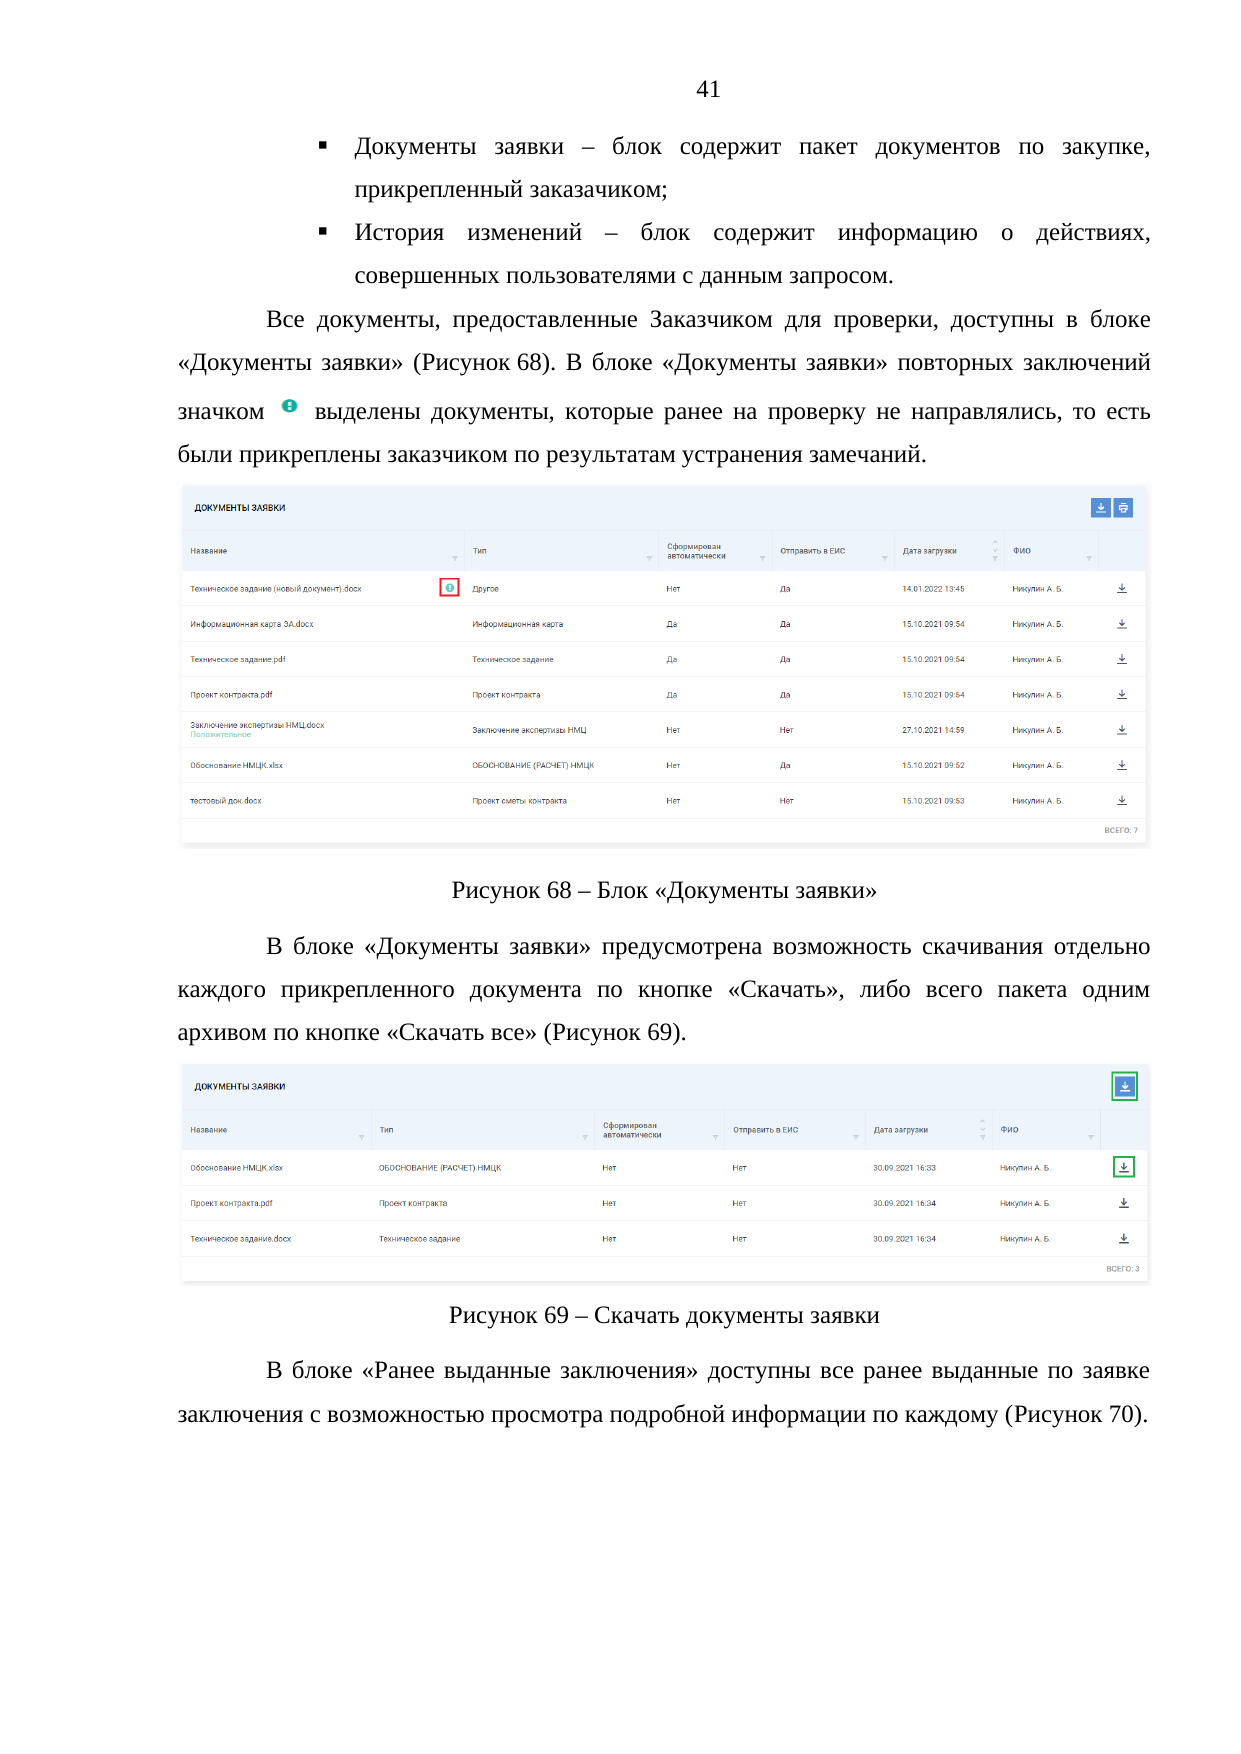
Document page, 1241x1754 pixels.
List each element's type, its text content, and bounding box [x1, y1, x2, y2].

list История изменений – блок содержит информацию о действиях, совершенных пользователями с данным запросом. [317, 217, 1152, 289]
list Документы заявки – блок содержит пакет документов по закупке, прикрепленный заказачиком; [317, 131, 1152, 203]
picture [177, 1060, 1152, 1286]
picture [274, 390, 305, 420]
text Все документы, предоставленные Заказчиком для проверки, доступны в блоке «Документы заявки» (Рисунок 68). В блоке «Документы заявки» повторных заключений значком выделены документы, которые ранее на проверку не направлялись, то есть были прикреплены заказчиком по результатам устранения замечаний. [177, 304, 1152, 468]
picture [177, 482, 1152, 849]
text В блоке «Документы заявки» предусмотрена возможность скачивания отдельно каждого прикрепленного документа по кнопке «Скачать», либо всего пакета одним архивом по кнопке «Скачать все» (Рисунок 69). [177, 931, 1152, 1046]
text Рисунок 69 – Скачать документы заявки [177, 1300, 1152, 1329]
text Рисунок 68 – Блок «Документы заявки» [177, 875, 1152, 904]
text В блоке «Ранее выданные заключения» доступны все ранее выданные по заявке заключения с возможностью просмотра подробной информации по каждому (Рисунок 70). [177, 1356, 1152, 1427]
